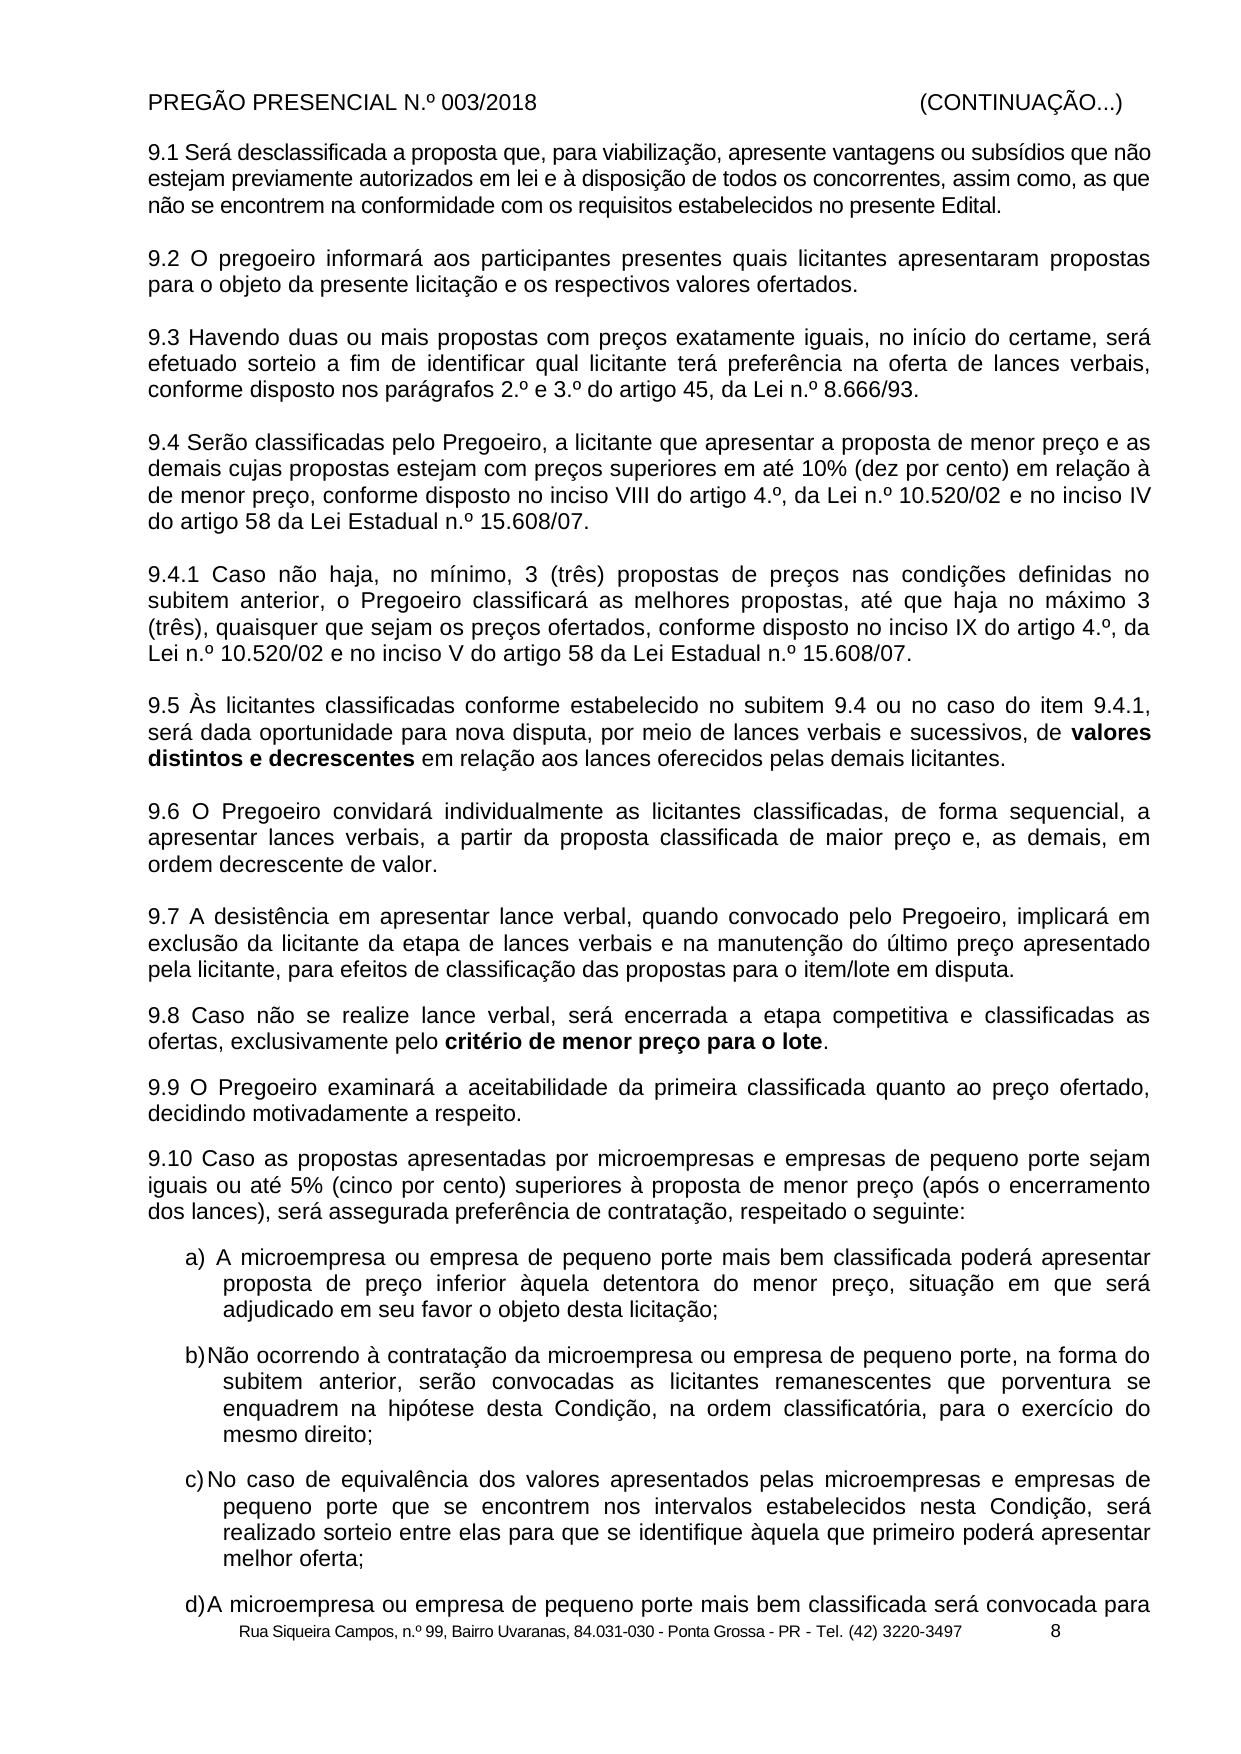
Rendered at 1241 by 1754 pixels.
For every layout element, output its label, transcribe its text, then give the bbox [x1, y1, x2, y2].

text 9.1 Será desclassificada a proposta que, para viabilização, apresente vantagens ou subsídios que não estejam previamente autorizados em lei e à disposição de todos os concorrentes, assim como, as que não se encontrem na conformidade com os requisitos estabelecidos no presente Edital. [148, 139, 1152, 218]
text 9.8 Caso não se realize lance verbal, será encerrada a etapa competitiva e classificadas as ofertas, exclusivamente pelo critério de menor preço para o lote. [148, 1002, 1152, 1054]
list A microempresa ou empresa de pequeno porte mais bem classificada poderá apresentar proposta de preço inferior àquela detentora do menor preço, situação em que será adjudicado em seu favor o objeto desta licitação; [185, 1243, 1152, 1323]
text 9.4.1 Caso não haja, no mínimo, 3 (três) propostas de preços nas condições definidas no subitem anterior, o Pregoeiro classificará as melhores propostas, até que haja no máximo 3 (três), quaisquer que sejam os preços ofertados, conforme disposto no inciso IX do artigo 4.º, da Lei n.º 10.520/02 e no inciso V do artigo 58 da Lei Estadual n.º 15.608/07. [148, 561, 1152, 666]
text 9.9 O Pregoeiro examinará a aceitabilidade da primeira classificada quanto ao preço ofertado, decidindo motivadamente a respeito. [148, 1073, 1152, 1126]
text 9.7 A desistência em apresentar lance verbal, quando convocado pelo Pregoeiro, implicará em exclusão da licitante da etapa de lances verbais e na manutenção do último preço apresentado pela licitante, para efeitos de classificação das propostas para o item/lote em disputa. [148, 903, 1152, 982]
text 9.4 Serão classificadas pelo Pregoeiro, a licitante que apresentar a proposta de menor preço e as demais cujas propostas estejam com preços superiores em até 10% (dez por cento) em relação à de menor preço, conforme disposto no inciso VIII do artigo 4.º, da Lei n.º 10.520/02 e no inciso IV do artigo 58 da Lei Estadual n.º 15.608/07. [148, 429, 1152, 534]
list No caso de equivalência dos valores apresentados pelas microempresas e empresas de pequeno porte que se encontrem nos intervalos estabelecidos nesta Condição, será realizado sorteio entre elas para que se identifique àquela que primeiro poderá apresentar melhor oferta; [185, 1466, 1152, 1572]
text 9.10 Caso as propostas apresentadas por microempresas e empresas de pequeno porte sejam iguais ou até 5% (cinco por cento) superiores à proposta de menor preço (após o encerramento dos lances), será assegurada preferência de contratação, respeitado o seguinte: [148, 1145, 1152, 1224]
text 9.6 O Pregoeiro convidará individualmente as licitantes classificadas, de forma sequencial, a apresentar lances verbais, a partir da proposta classificada de maior preço e, as demais, em ordem decrescente de valor. [148, 798, 1152, 877]
text 9.5 Às licitantes classificadas conforme estabelecido no subitem 9.4 ou no caso do item 9.4.1, será dada oportunidade para nova disputa, por meio de lances verbais e sucessivos, de valores distintos e decrescentes em relação aos lances oferecidos pelas demais licitantes. [148, 692, 1152, 772]
text 9.2 O pregoeiro informará aos participantes presentes quais licitantes apresentaram propostas para o objeto da presente licitação e os respectivos valores ofertados. [148, 244, 1152, 297]
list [185, 1591, 1152, 1617]
text 9.3 Havendo duas ou mais propostas com preços exatamente iguais, no início do certame, será efetuado sorteio a fim de identificar qual licitante terá preferência na oferta de lances verbais, conforme disposto nos parágrafos 2.º e 3.º do artigo 45, da Lei n.º 8.666/93. [148, 323, 1152, 403]
list Não ocorrendo à contratação da microempresa ou empresa de pequeno porte, na forma do subitem anterior, serão convocadas as licitantes remanescentes que porventura se enquadrem na hipótese desta Condição, na ordem classificatória, para o exercício do mesmo direito; [185, 1342, 1152, 1447]
